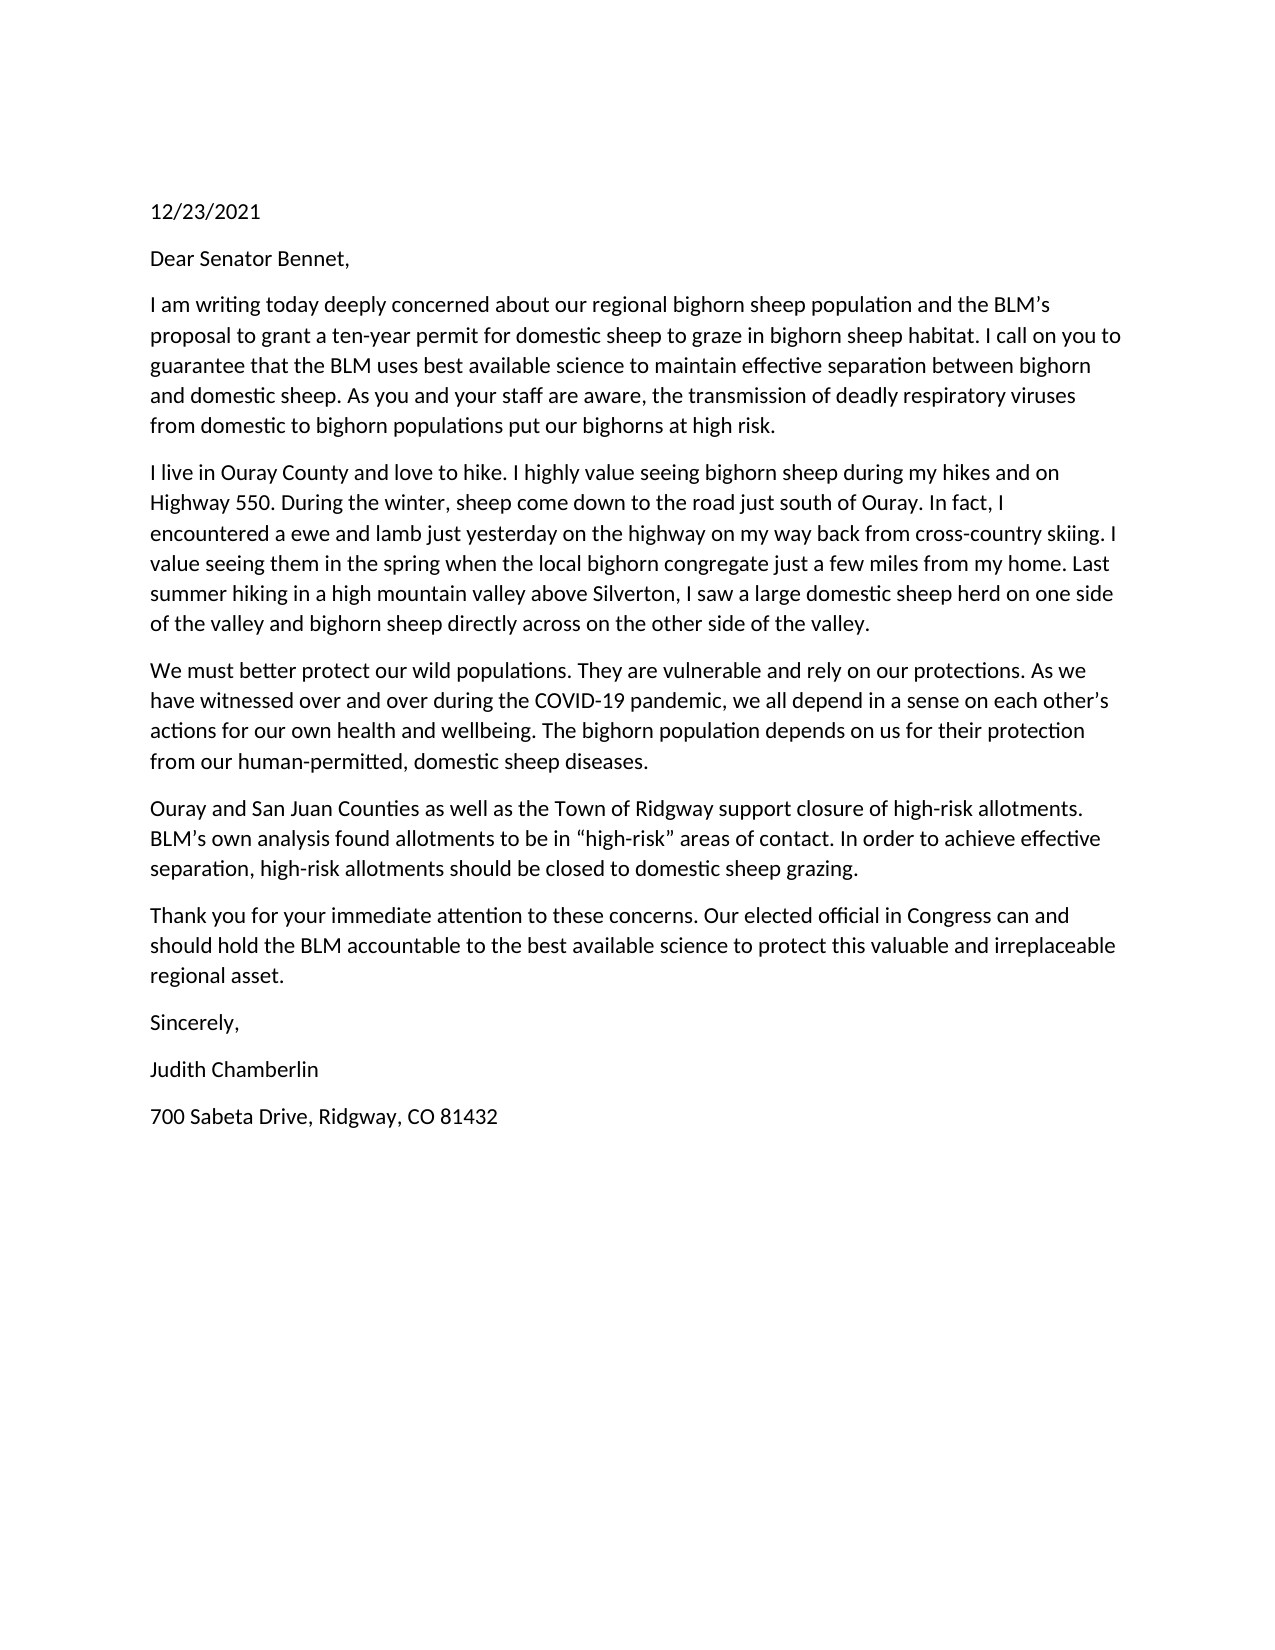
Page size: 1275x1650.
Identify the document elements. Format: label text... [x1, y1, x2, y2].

text We must better protect our wild populations. They are vulnerable and rely on our protections. As we have witnessed over and over during the COVID-19 pandemic, we all depend in a sense on each other’s actions for our own health and wellbeing. The bighorn population depends on us for their protection from our human-permitted, domestic sheep diseases. [150, 656, 1125, 775]
text 700 Sabeta Drive, Ridgway, CO 81432 [150, 1102, 1125, 1130]
text Thank you for your immediate attention to these concerns. Our elected official in Congress can and should hold the BLM accountable to the best available science to protect this valuable and irreplaceable regional asset. [150, 901, 1125, 989]
text I live in Ouray County and love to hike. I highly value seeing bighorn sheep during my hikes and on Highway 550. During the winter, sheep come down to the road just south of Ouray. In fact, I encountered a ewe and lamb just yesterday on the highway on my way back from cross-country skiing. I value seeing them in the spring when the local bighorn congregate just a few miles from my home. Last summer hiking in a high mountain valley above Silverton, I saw a large domestic sheep herd on one side of the valley and bighorn sheep directly across on the other side of the valley. [150, 458, 1125, 637]
text I am writing today deeply concerned about our regional bighorn sheep population and the BLM’s proposal to grant a ten-year permit for domestic sheep to graze in bighorn sheep habitat. I call on you to guarantee that the BLM uses best available science to maintain effective separation between bighorn and domestic sheep. As you and your staff are aware, the transmission of deadly respiratory viruses from domestic to bighorn populations put our bighorns at high risk. [150, 291, 1125, 439]
text Judith Chamberlin [150, 1055, 1125, 1083]
text Sincerely, [150, 1008, 1125, 1036]
text Dear Senator Bennet, [150, 244, 1125, 272]
text Ouray and San Juan Counties as well as the Town of Ridgway support closure of high-risk allotments. BLM’s own analysis found allotments to be in “high-risk” areas of contact. In order to achieve effective separation, high-risk allotments should be closed to domestic sheep grazing. [150, 794, 1125, 882]
text 12/23/2021 [150, 197, 1125, 225]
